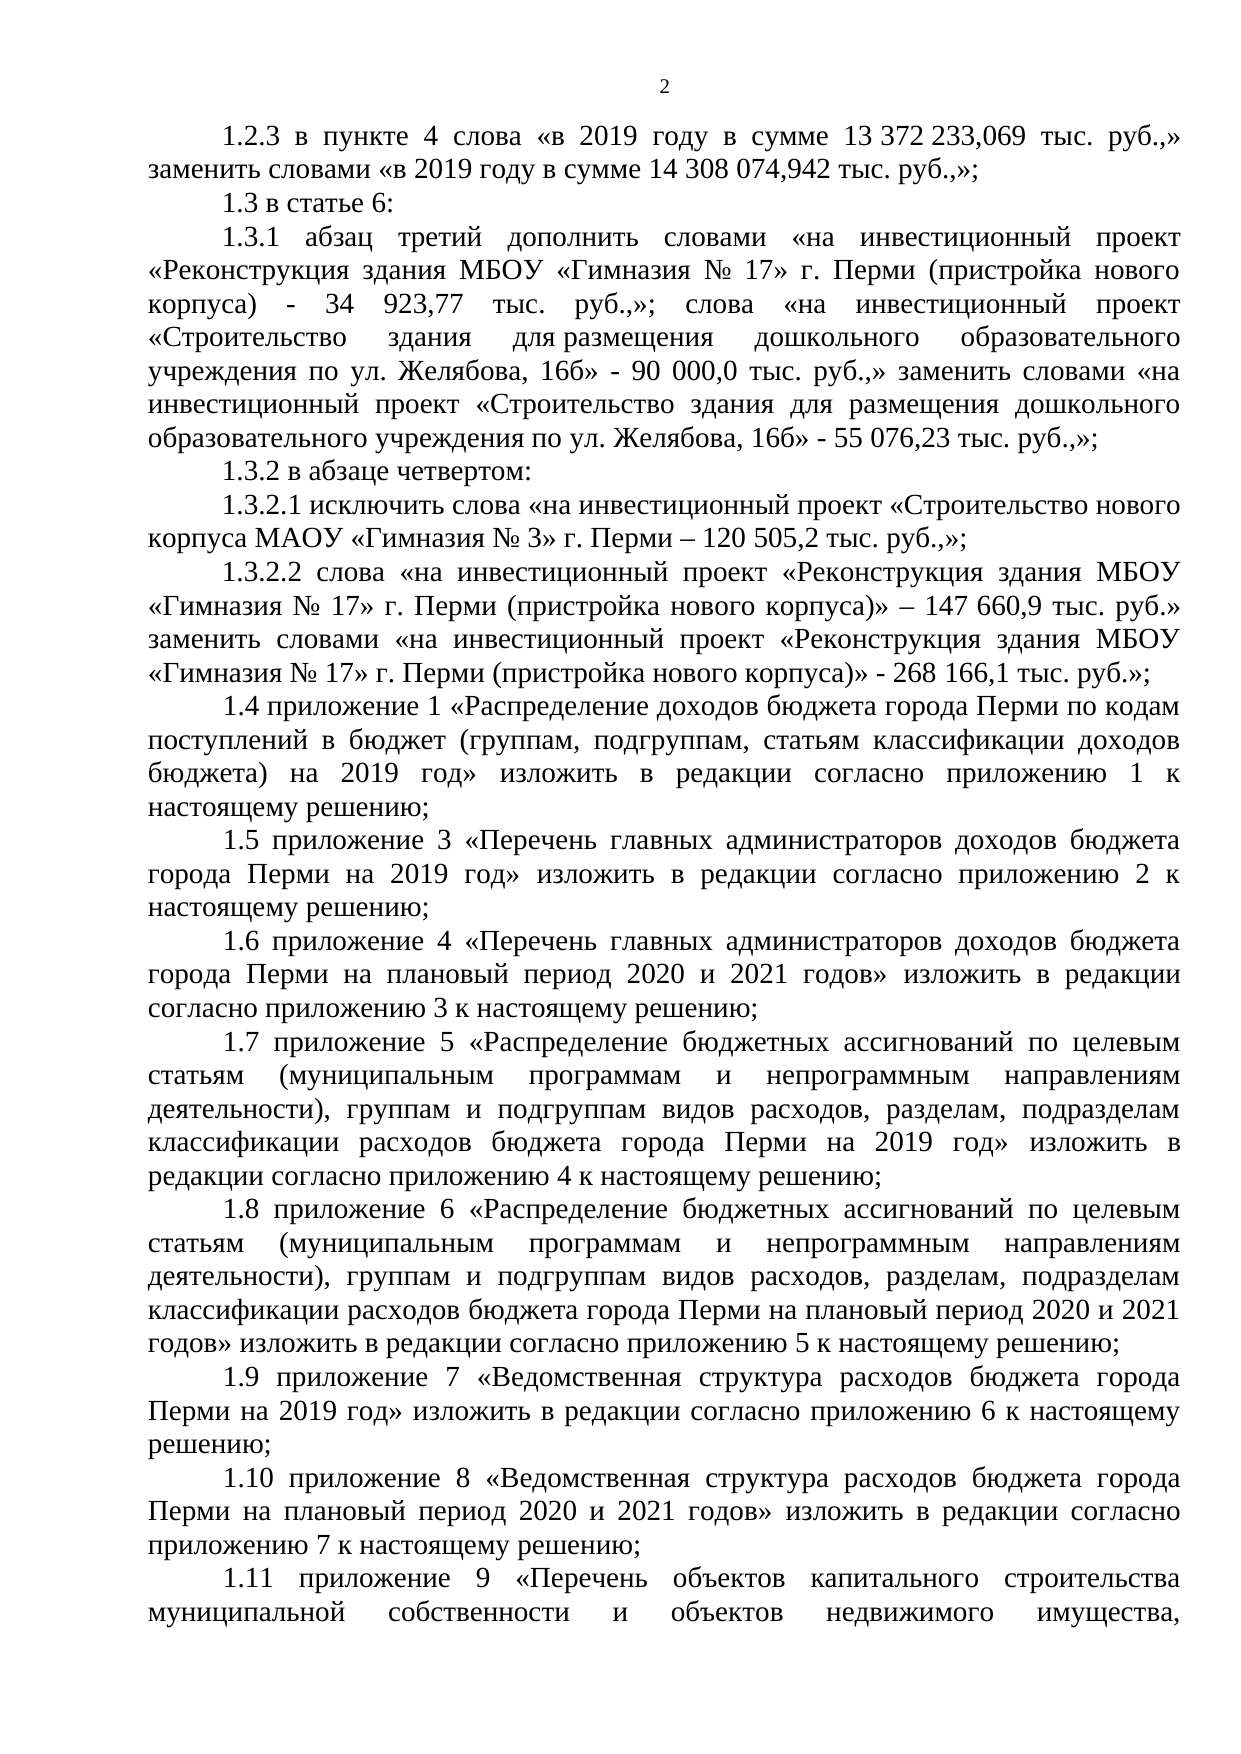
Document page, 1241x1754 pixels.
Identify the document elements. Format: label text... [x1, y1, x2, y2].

text 1.3.2 в абзаце четвертом: [148, 453, 1181, 487]
text 1.6 приложение 4 «Перечень главных администраторов доходов бюджета города Перми на плановый период 2020 и 2021 годов» изложить в редакции согласно приложению 3 к настоящему решению; [148, 923, 1181, 1024]
text 1.5 приложение 3 «Перечень главных администраторов доходов бюджета города Перми на 2019 год» изложить в редакции согласно приложению 2 к настоящему решению; [148, 822, 1181, 923]
text 1.3.2.2 слова «на инвестиционный проект «Реконструкция здания МБОУ «Гимназия № 17» г. Перми (пристройка нового корпуса)» – 147 660,9 тыс. руб.» заменить словами «на инвестиционный проект «Реконструкция здания МБОУ «Гимназия № 17» г. Перми (пристройка нового корпуса)» - 268 166,1 тыс. руб.»; [148, 554, 1181, 688]
text 1.3 в статье 6: [148, 185, 1181, 219]
text 1.10 приложение 8 «Ведомственная структура расходов бюджета города Перми на плановый период 2020 и 2021 годов» изложить в редакции согласно приложению 7 к настоящему решению; [148, 1460, 1181, 1560]
text 1.8 приложение 6 «Распределение бюджетных ассигнований по целевым статьям (муниципальным программам и непрограммным направлениям деятельности), группам и подгруппам видов расходов, разделам, подразделам классификации расходов бюджета города Перми на плановый период 2020 и 2021 годов» изложить в редакции согласно приложению 5 к настоящему решению; [148, 1191, 1181, 1359]
text 1.2.3 в пункте 4 слова «в 2019 году в сумме 13 372 233,069 тыс. руб.,» заменить словами «в 2019 году в сумме 14 308 074,942 тыс. руб.,»; [148, 118, 1181, 185]
text 1.3.2.1 исключить слова «на инвестиционный проект «Строительство нового корпуса МАОУ «Гимназия № 3» г. Перми – 120 505,2 тыс. руб.,»; [148, 487, 1181, 554]
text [148, 1560, 1181, 1627]
text 1.4 приложение 1 «Распределение доходов бюджета города Перми по кодам поступлений в бюджет (группам, подгруппам, статьям классификации доходов бюджета) на 2019 год» изложить в редакции согласно приложению 1 к настоящему решению; [148, 688, 1181, 822]
text 1.9 приложение 7 «Ведомственная структура расходов бюджета города Перми на 2019 год» изложить в редакции согласно приложению 6 к настоящему решению; [148, 1359, 1181, 1460]
text 1.3.1 абзац третий дополнить словами «на инвестиционный проект «Реконструкция здания МБОУ «Гимназия № 17» г. Перми (пристройка нового корпуса) - 34 923,77 тыс. руб.,»; слова «на инвестиционный проект «Строительство здания для размещения дошкольного образовательного учреждения по ул. Желябова, 16б» - 90 000,0 тыс. руб.,» заменить словами «на инвестиционный проект «Строительство здания для размещения дошкольного образовательного учреждения по ул. Желябова, 16б» - 55 076,23 тыс. руб.,»; [148, 219, 1181, 453]
text 1.7 приложение 5 «Распределение бюджетных ассигнований по целевым статьям (муниципальным программам и непрограммным направлениям деятельности), группам и подгруппам видов расходов, разделам, подразделам классификации расходов бюджета города Перми на 2019 год» изложить в редакции согласно приложению 4 к настоящему решению; [148, 1024, 1181, 1191]
